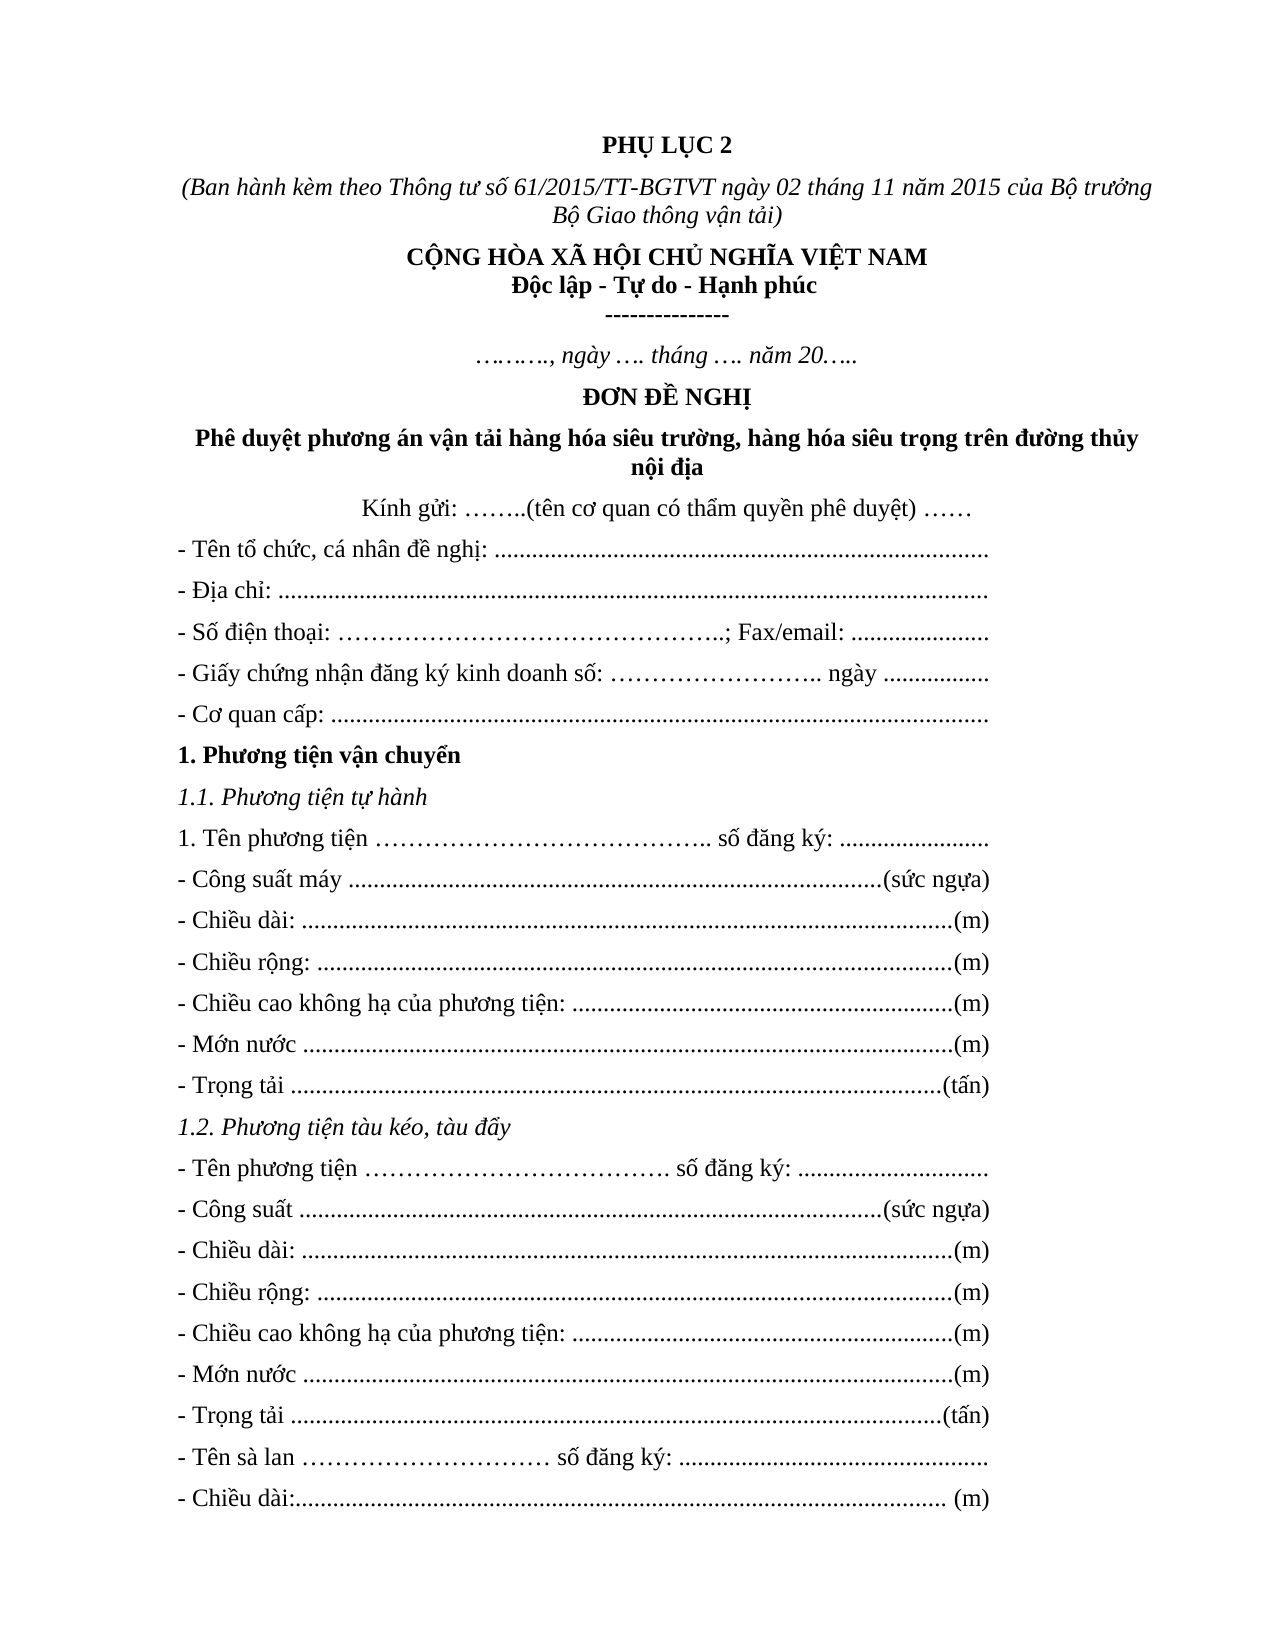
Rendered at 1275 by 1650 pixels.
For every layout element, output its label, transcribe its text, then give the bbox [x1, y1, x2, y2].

text - Chiều rộng: (m) [177, 947, 1157, 976]
text - Tên tổ chức, cá nhân đề nghị: [177, 534, 1157, 563]
text ………., ngày …. tháng …. năm 20….. [177, 341, 1157, 369]
text - Mớn nước (m) [177, 1359, 1157, 1388]
text - Chiều dài: (m) [177, 1236, 1157, 1264]
text - Số điện thoại: ………………………………………..; Fax/email: [177, 617, 1157, 646]
text 1.1. Phương tiện tự hành [177, 782, 1157, 811]
text - Chiều cao không hạ của phương tiện: (m) [177, 988, 1157, 1017]
text - Chiều cao không hạ của phương tiện: (m) [177, 1318, 1157, 1347]
text - Công suất máy (sức ngựa) [177, 864, 1157, 893]
text - Tên sà lan ………………………… số đăng ký: [177, 1442, 1157, 1471]
text 1.2. Phương tiện tàu kéo, tàu đẩy [177, 1112, 1157, 1141]
text - Giấy chứng nhận đăng ký kinh doanh số: …………………….. ngày [177, 658, 1157, 687]
text - Cơ quan cấp: [177, 699, 1157, 728]
text - Chiều rộng: (m) [177, 1277, 1157, 1306]
text - Chiều dài: (m) [177, 1483, 1157, 1512]
text PHỤ LỤC 2 [177, 131, 1157, 159]
text - Công suất (sức ngựa) [177, 1194, 1157, 1223]
text 1. Tên phương tiện ………………………………….. số đăng ký: [177, 823, 1157, 852]
text - Chiều dài: (m) [177, 906, 1157, 934]
text - Trọng tải (tấn) [177, 1401, 1157, 1429]
text - Trọng tải (tấn) [177, 1071, 1157, 1099]
text - Tên phương tiện ………………………………. số đăng ký: [177, 1153, 1157, 1182]
text CỘNG HÒA XÃ HỘI CHỦ NGHĨA VIỆT NAM Độc lập - Tự do - Hạnh phúc --------------- [177, 242, 1157, 328]
text - Mớn nước (m) [177, 1029, 1157, 1058]
text 1. Phương tiện vận chuyển [177, 741, 1157, 769]
text Phê duyệt phương án vận tải hàng hóa siêu trường, hàng hóa siêu trọng trên đường thủy nội địa [177, 423, 1157, 481]
text (Ban hành kèm theo Thông tư số 61/2015/TT-BGTVT ngày 02 tháng 11 năm 2015 của Bộ trưởng Bộ Giao thông vận tải) [177, 172, 1157, 229]
text - Địa chỉ: [177, 576, 1157, 604]
text ĐƠN ĐỀ NGHỊ [177, 382, 1157, 411]
text Kính gửi: ……..(tên cơ quan có thẩm quyền phê duyệt) …… [177, 493, 1157, 522]
